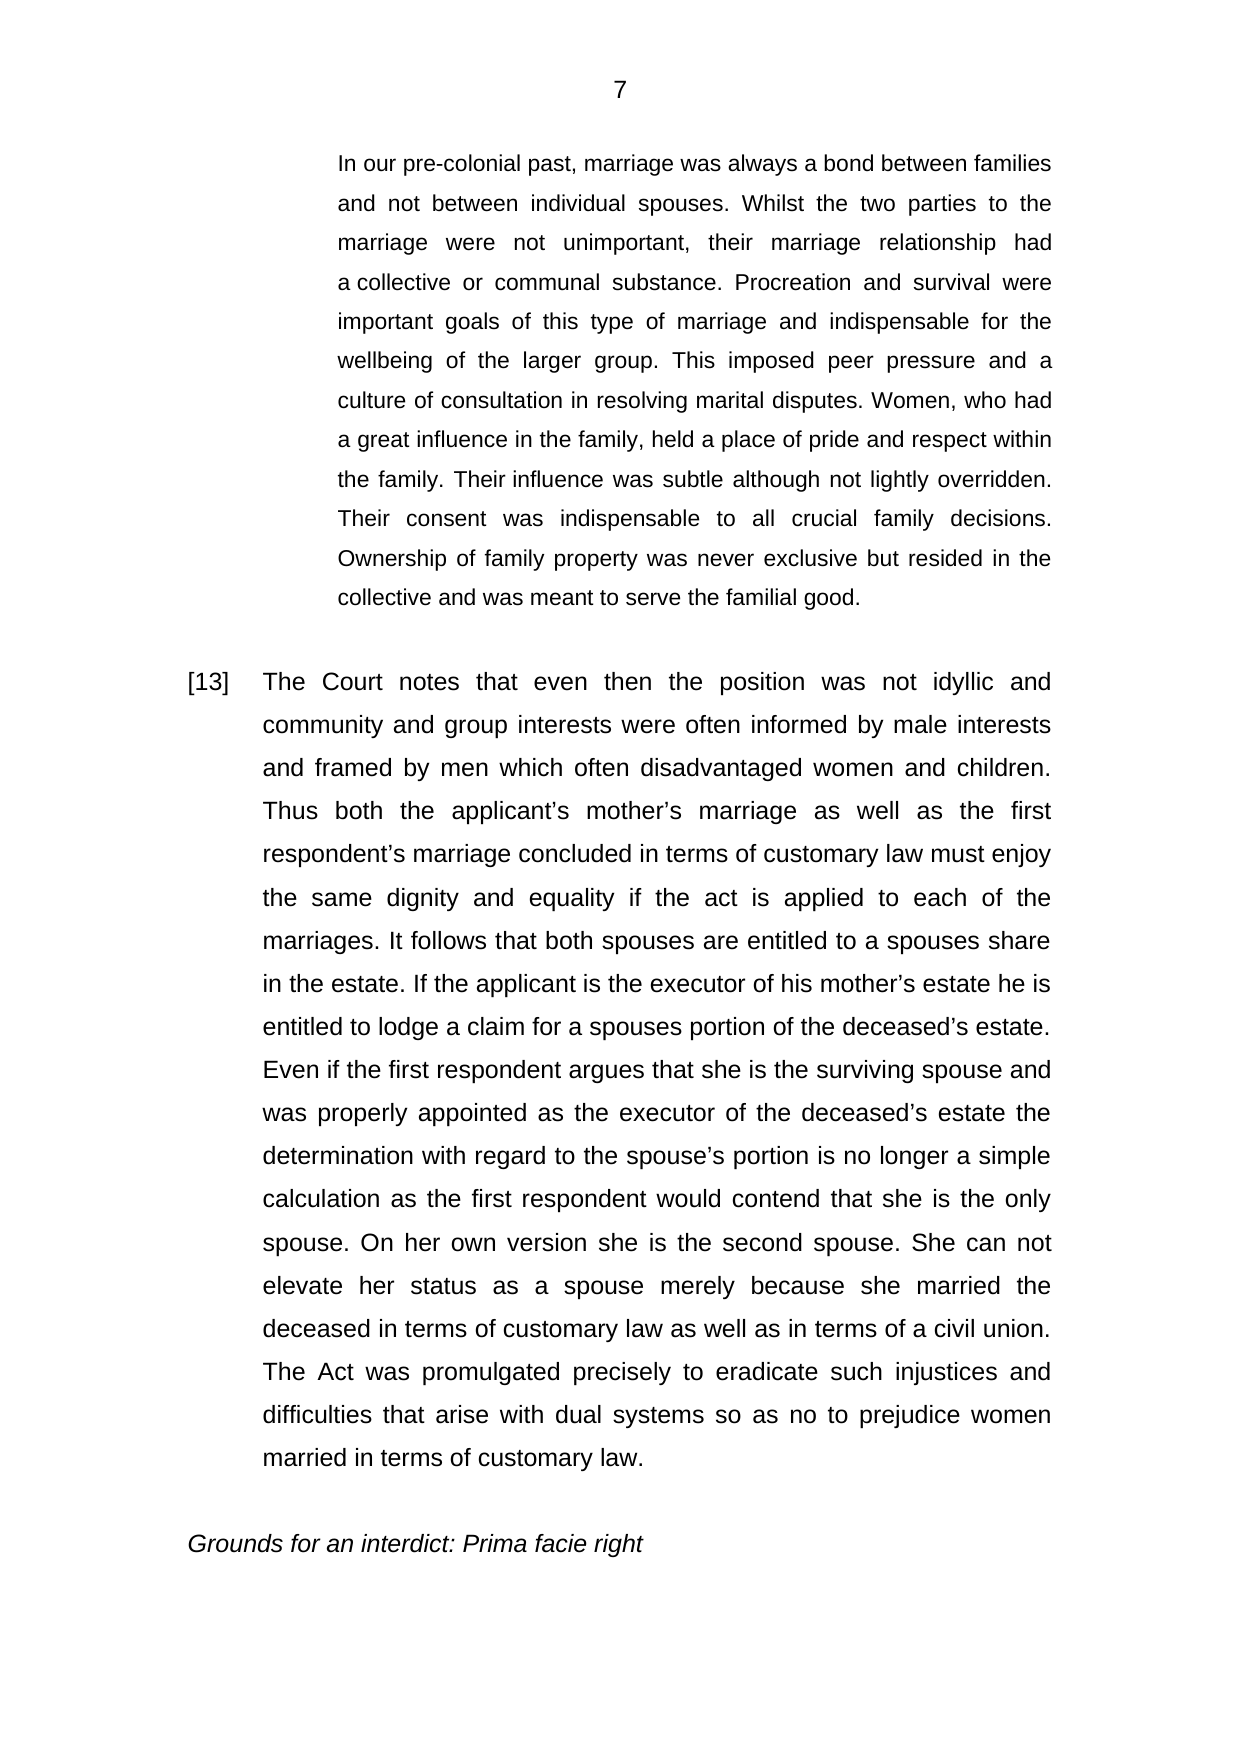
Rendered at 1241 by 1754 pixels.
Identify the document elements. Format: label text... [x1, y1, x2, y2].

text [13] The Court notes that even then the position was not idyllic and community and group interests were often informed by male interests and framed by men which often disadvantaged women and children. Thus both the applicant’s mother’s marriage as well as the first respondent’s marriage concluded in terms of customary law must enjoy the same dignity and equality if the act is applied to each of the marriages. It follows that both spouses are entitled to a spouses share in the estate. If the applicant is the executor of his mother’s estate he is entitled to lodge a claim for a spouses portion of the deceased’s estate. Even if the first respondent argues that she is the surviving spouse and was properly appointed as the executor of the deceased’s estate the determination with regard to the spouse’s portion is no longer a simple calculation as the first respondent would contend that she is the only spouse. On her own version she is the second spouse. She can not elevate her status as a spouse merely because she married the deceased in terms of customary law as well as in terms of a civil union. The Act was promulgated precisely to eradicate such injustices and difficulties that arise with dual systems so as no to prejudice women married in terms of customary law. [187, 667, 1053, 1472]
text In our pre-colonial past, marriage was always a bond between families and not between individual spouses. Whilst the two parties to the marriage were not unimportant, their marriage relationship had a collective or communal substance. Procreation and survival were important goals of this type of marriage and indispensable for the wellbeing of the larger group. This imposed peer pressure and a culture of consultation in resolving marital disputes. Women, who had a great influence in the family, held a place of pride and respect within the family. Their influence was subtle although not lightly overridden. Their consent was indispensable to all crucial family decisions. Ownership of family property was never exclusive but resided in the collective and was meant to serve the familial good. [187, 150, 1053, 611]
text Grounds for an interdict: Prima facie right [187, 1529, 1053, 1558]
